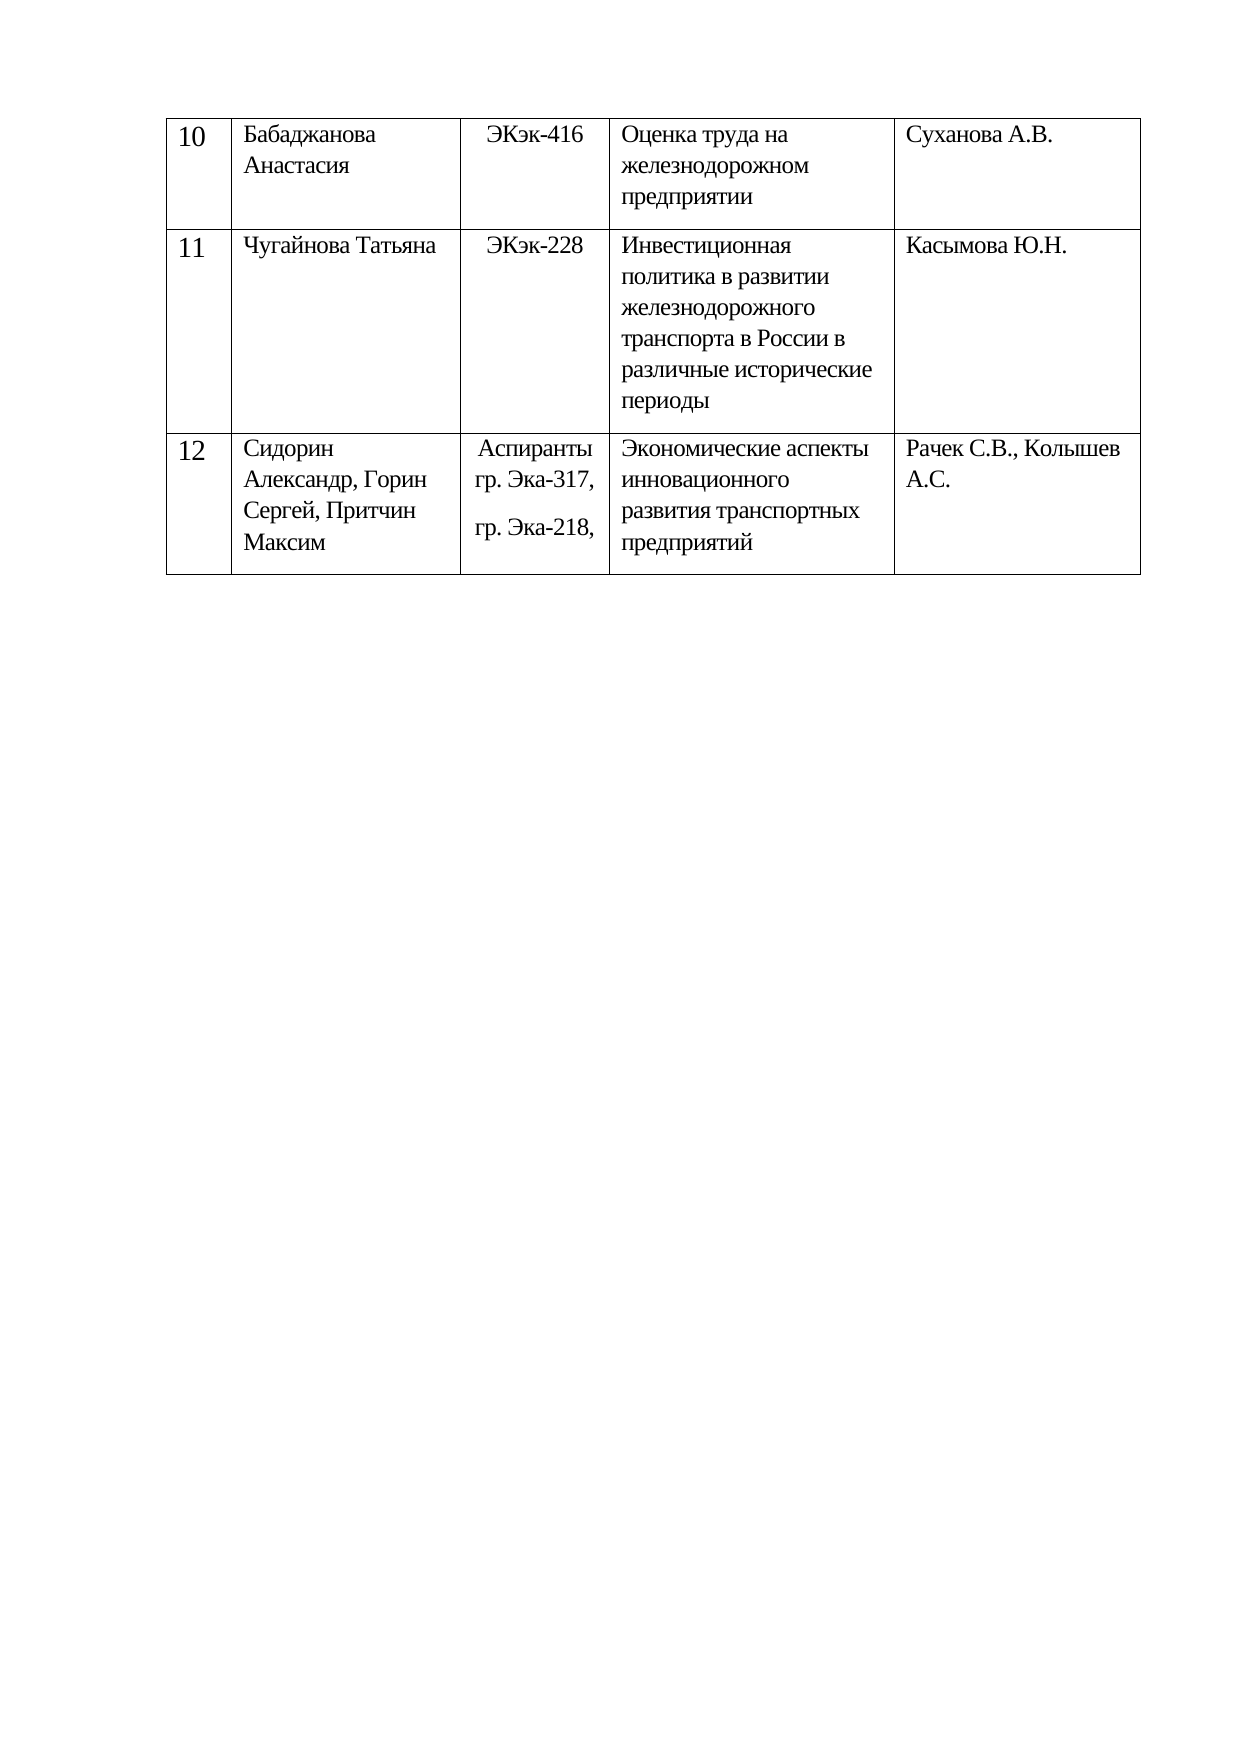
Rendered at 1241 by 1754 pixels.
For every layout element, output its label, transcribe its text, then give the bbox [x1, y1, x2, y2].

table_cell Касымова Ю.Н. [895, 230, 1140, 432]
table_cell Суханова А.В. [895, 119, 1140, 229]
table_cell Бабаджанова Анастасия [232, 119, 460, 229]
table_cell Аспиранты гр. Эка-317, гр. Эка-218, [461, 434, 609, 574]
table_cell 11 [167, 230, 231, 432]
table_cell Сидорин Александр, Горин Сергей, Притчин Максим [232, 434, 460, 574]
table_cell 12 [167, 434, 231, 574]
table_cell ЭКэк-416 [461, 119, 609, 229]
table_cell Экономические аспекты инновационного развития транспортных предприятий [610, 434, 894, 574]
table_cell Рачек С.В., Колышев А.С. [895, 434, 1140, 574]
table_cell Инвестиционная политика в развитии железнодорожного транспорта в России в различные исторические периоды [610, 230, 894, 432]
table_cell ЭКэк-228 [461, 230, 609, 432]
table_cell Оценка труда на железнодорожном предприятии [610, 119, 894, 229]
table_cell 10 [167, 119, 231, 229]
table_cell Чугайнова Татьяна [232, 230, 460, 432]
